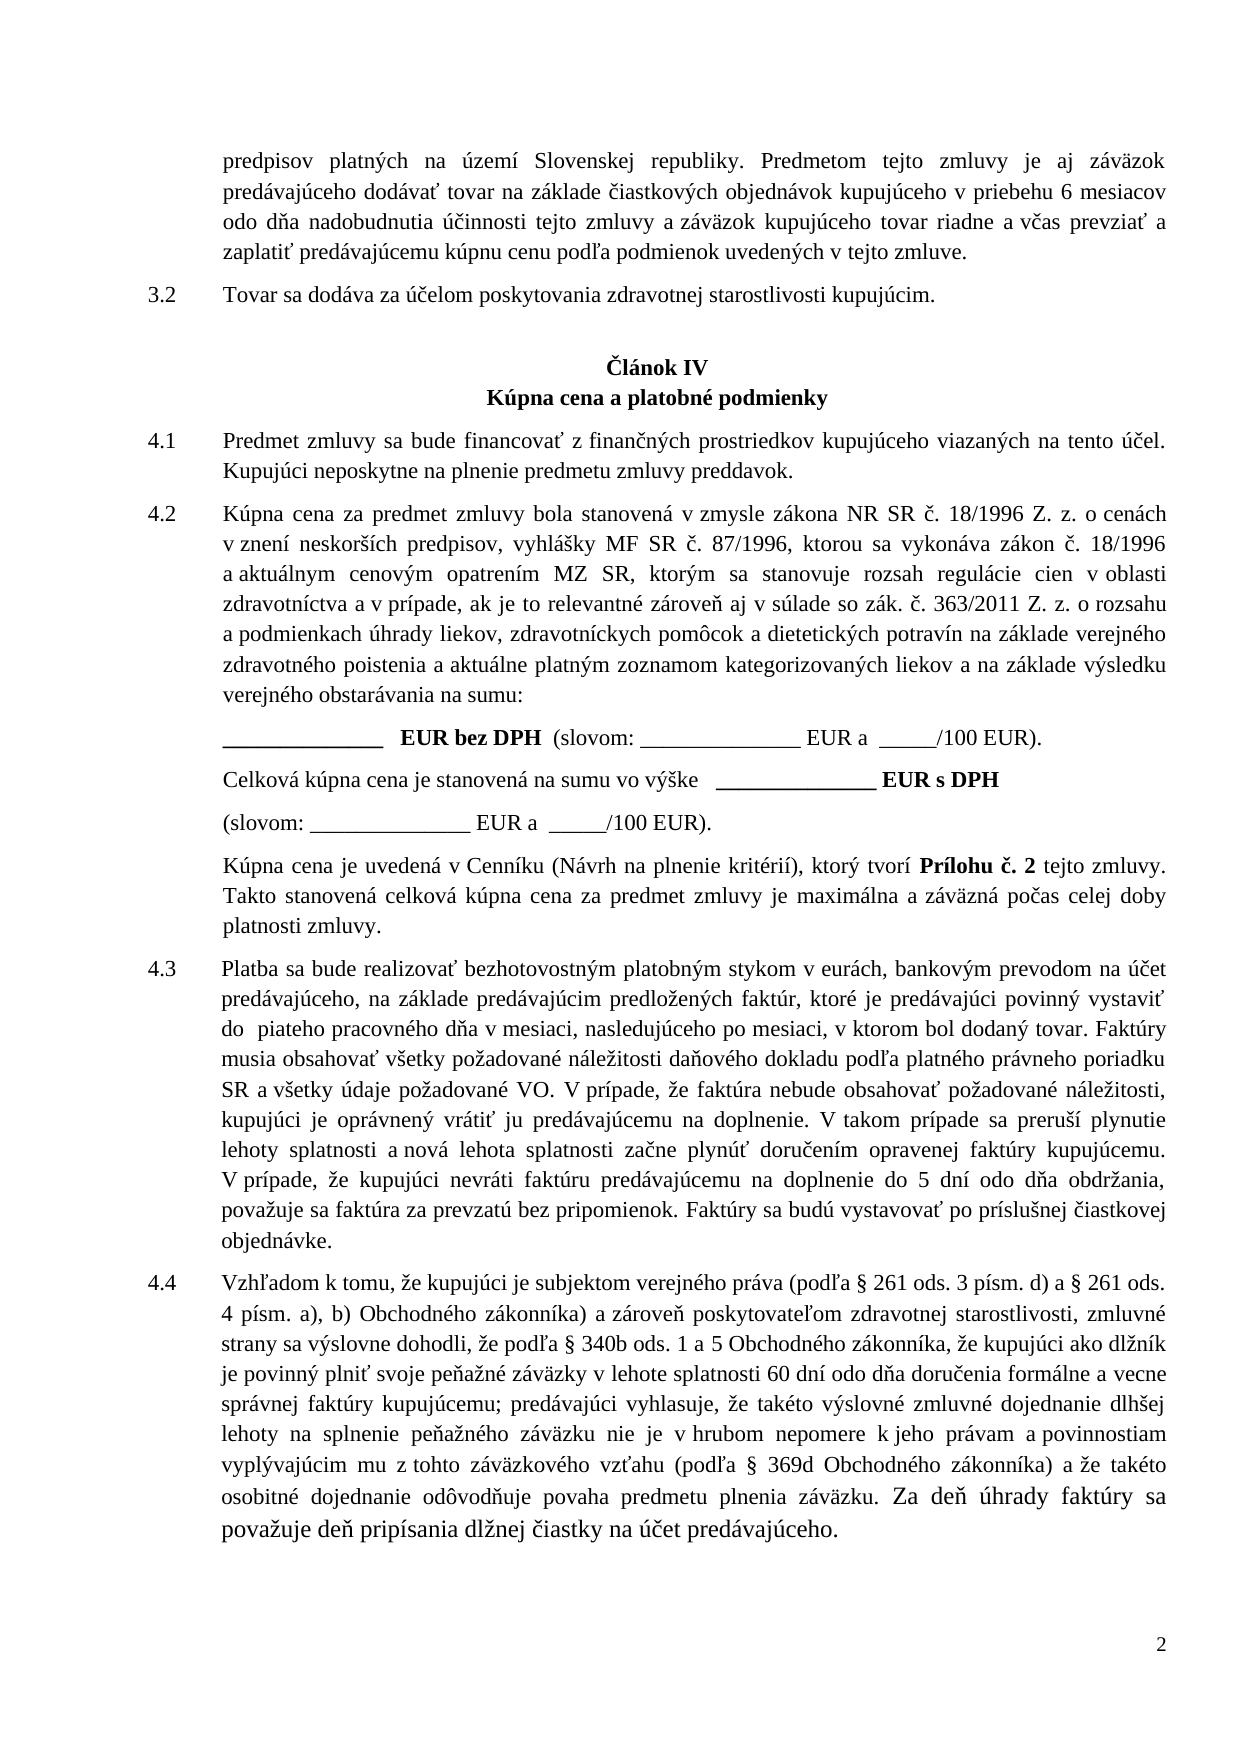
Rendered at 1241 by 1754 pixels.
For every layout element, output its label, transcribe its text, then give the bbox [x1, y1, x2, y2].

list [148, 148, 1167, 264]
text (slovom: ______________ EUR a _____/100 EUR). [223, 809, 1167, 835]
list Platba sa bude realizovať bezhotovostným platobným stykom v eurách, bankovým prevodom na účet predávajúceho, na základe predávajúcim predložených faktúr, ktoré je predávajúci povinný vystaviť do piateho pracovného dňa v mesiaci, nasledujúceho po mesiaci, v ktorom bol dodaný tovar. Faktúry musia obsahovať všetky požadované náležitosti daňového dokladu podľa platného právneho poriadku SR a všetky údaje požadované VO. V prípade, že faktúra nebude obsahovať požadované náležitosti, kupujúci je oprávnený vrátiť ju predávajúcemu na doplnenie. V takom prípade sa preruší plynutie lehoty splatnosti a nová lehota splatnosti začne plynúť doručením opravenej faktúry kupujúcemu. V prípade, že kupujúci nevráti faktúru predávajúcemu na doplnenie do 5 dní odo dňa obdržania, považuje sa faktúra za prevzatú bez pripomienok. Faktúry sa budú vystavovať po príslušnej čiastkovej objednávke. [148, 955, 1167, 1253]
text Kúpna cena je uvedená v Cenníku (Návrh na plnenie kritérií), ktorý tvorí Prílohu č. 2 tejto zmluvy. Takto stanovená celková kúpna cena za predmet zmluvy je maximálna a záväzná počas celej doby platnosti zmluvy. [223, 852, 1167, 938]
list Kúpna cena za predmet zmluvy bola stanovená v zmysle zákona NR SR č. 18/1996 Z. z. o cenách v znení neskorších predpisov, vyhlášky MF SR č. 87/1996, ktorou sa vykonáva zákon č. 18/1996 a aktuálnym cenovým opatrením MZ SR, ktorým sa stanovuje rozsah regulácie cien v oblasti zdravotníctva a v prípade, ak je to relevantné zároveň aj v súlade so zák. č. 363/2011 Z. z. o rozsahu a podmienkach úhrady liekov, zdravotníckych pomôcok a dietetických potravín na základe verejného zdravotného poistenia a aktuálne platným zoznamom kategorizovaných liekov a na základe výsledku verejného obstarávania na sumu: [148, 500, 1167, 707]
text Článok IV [148, 354, 1167, 380]
text Kúpna cena a platobné podmienky [148, 384, 1167, 410]
text Celková kúpna cena je stanovená na sumu vo výške ______________ EUR s DPH [223, 766, 1167, 793]
list Vzhľadom k tomu, že kupujúci je subjektom verejného práva (podľa § 261 ods. 3 písm. d) a § 261 ods. 4 písm. a), b) Obchodného zákonníka) a zároveň poskytovateľom zdravotnej starostlivosti, zmluvné strany sa výslovne dohodli, že podľa § 340b ods. 1 a 5 Obchodného zákonníka, že kupujúci ako dlžník je povinný plniť svoje peňažné záväzky v lehote splatnosti 60 dní odo dňa doručenia formálne a vecne správnej faktúry kupujúcemu; predávajúci vyhlasuje, že takéto výslovné zmluvné dojednanie dlhšej lehoty na splnenie peňažného záväzku nie je v hrubom nepomere k jeho právam a povinnostiam vyplývajúcim mu z tohto záväzkového vzťahu (podľa § 369d Obchodného zákonníka) a že takéto osobitné dojednanie odôvodňuje povaha predmetu plnenia záväzku. Za deň úhrady faktúry sa považuje deň pripísania dlžnej čiastky na účet predávajúceho. [148, 1269, 1167, 1543]
list Tovar sa dodáva za účelom poskytovania zdravotnej starostlivosti kupujúcim. [148, 281, 1167, 307]
list Predmet zmluvy sa bude financovať z finančných prostriedkov kupujúceho viazaných na tento účel. Kupujúci neposkytne na plnenie predmetu zmluvy preddavok. [148, 427, 1167, 483]
text ______________ EUR bez DPH (slovom: ______________ EUR a _____/100 EUR). [223, 724, 1167, 750]
